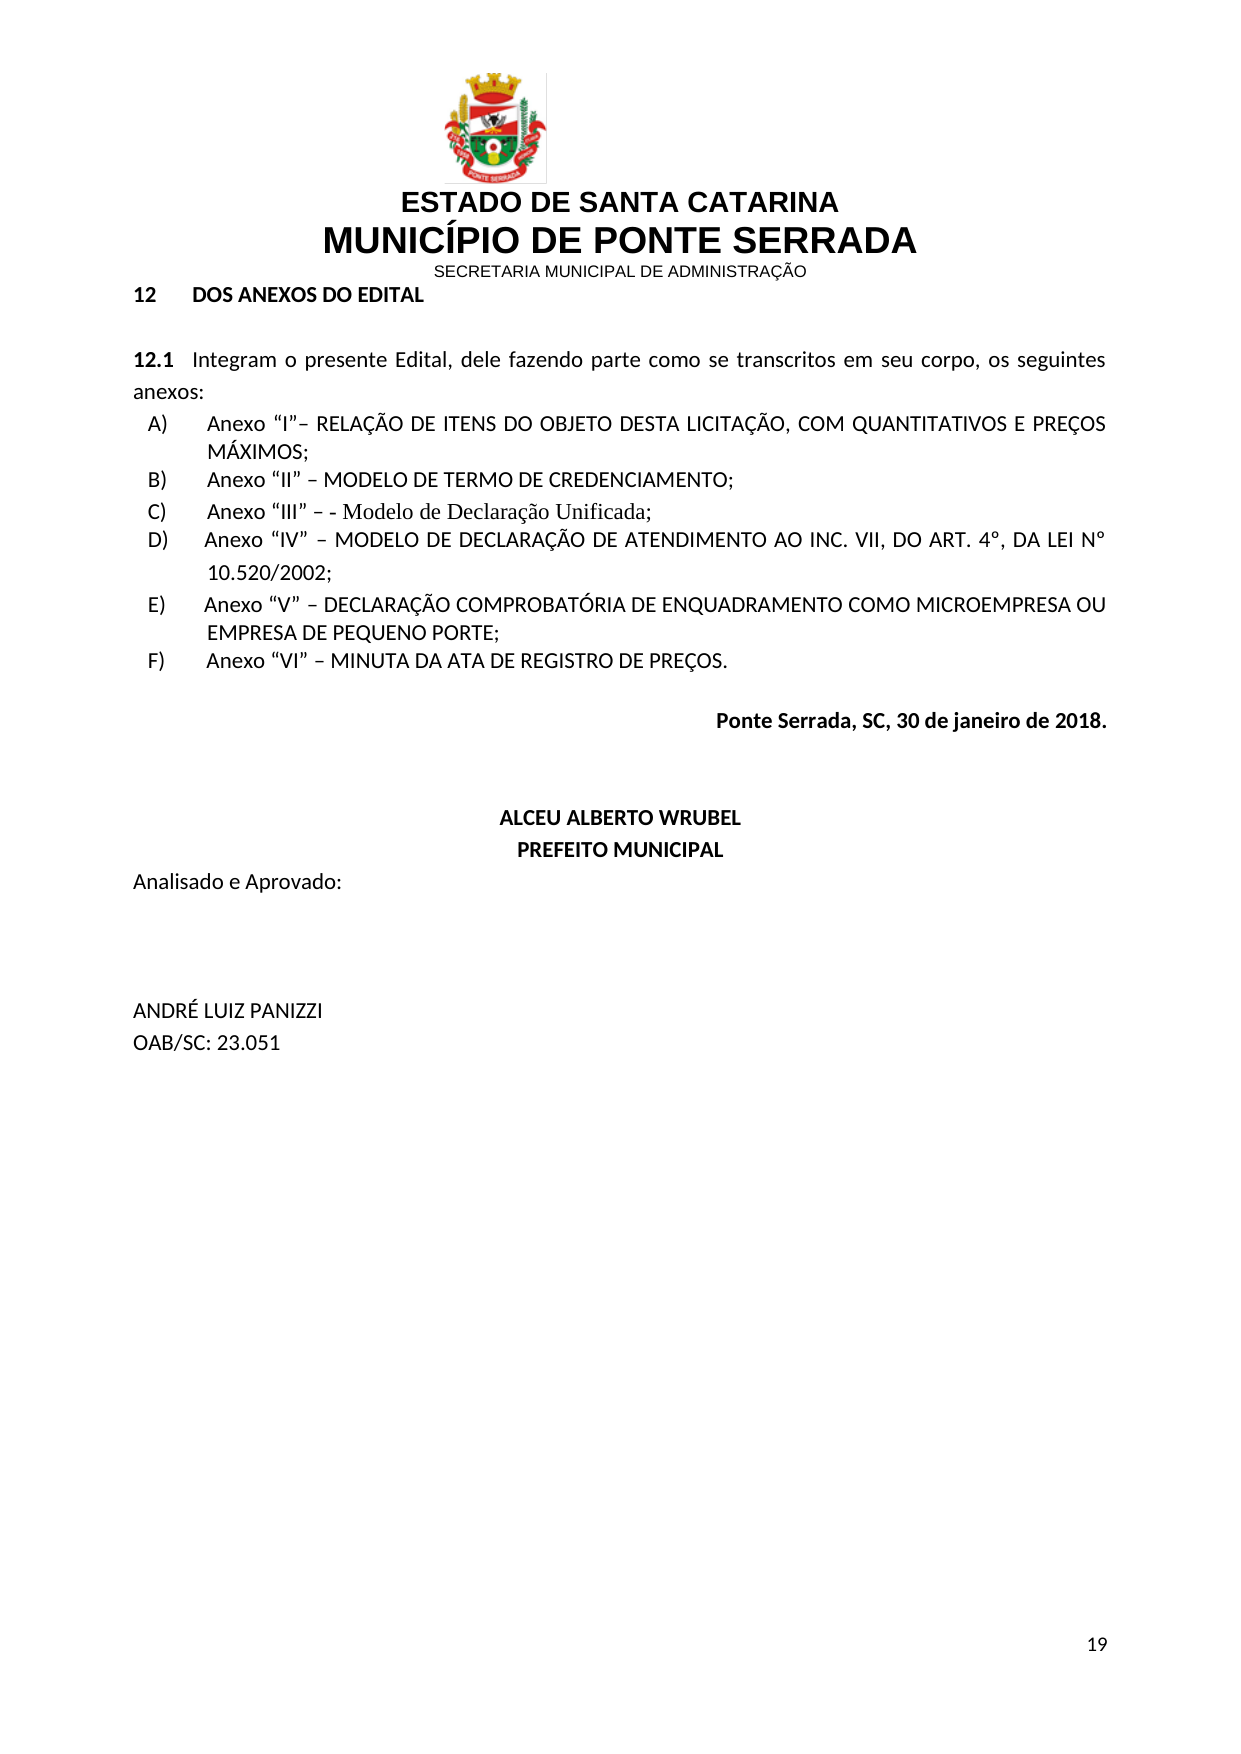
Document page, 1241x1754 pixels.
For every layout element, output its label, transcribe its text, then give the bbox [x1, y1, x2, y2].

text D) Anexo “IV” – MODELO DE DECLARAÇÃO DE ATENDIMENTO AO INC. VII, DO ART. 4º, DA LEI Nº 10.520/2002; [148, 526, 1107, 586]
subtitle ALCEU ALBERTO WRUBEL [133, 803, 1107, 831]
text Analisado e Aprovado: [133, 867, 1107, 895]
list Anexo “II” – MODELO DE TERMO DE CREDENCIAMENTO; [148, 465, 1107, 493]
subtitle PREFEITO MUNICIPAL [133, 835, 1107, 863]
list Anexo “III” – - Modelo de Declaração Unificada; [148, 497, 1107, 526]
text Ponte Serrada, SC, 30 de janeiro de 2018. [133, 706, 1107, 734]
picture [444, 73, 548, 185]
text E) Anexo “V” – DECLARAÇÃO COMPROBATÓRIA DE ENQUADRAMENTO COMO MICROEMPRESA OU EMPRESA DE PEQUENO PORTE; [148, 590, 1108, 646]
text F) Anexo “VI” – MINUTA DA ATA DE REGISTRO DE PREÇOS. [148, 646, 1108, 674]
text ANDRÉ LUIZ PANIZZI [133, 996, 1107, 1024]
list DOS ANEXOS DO EDITAL [133, 281, 1107, 308]
list Anexo “I”– RELAÇÃO DE ITENS DO OBJETO DESTA LICITAÇÃO, COM QUANTITATIVOS E PREÇOS MÁXIMOS; [148, 409, 1107, 465]
text OAB/SC: 23.051 [133, 1028, 1107, 1056]
list Integram o presente Edital, dele fazendo parte como se transcritos em seu corpo, os seguintes anexos: [133, 345, 1107, 405]
